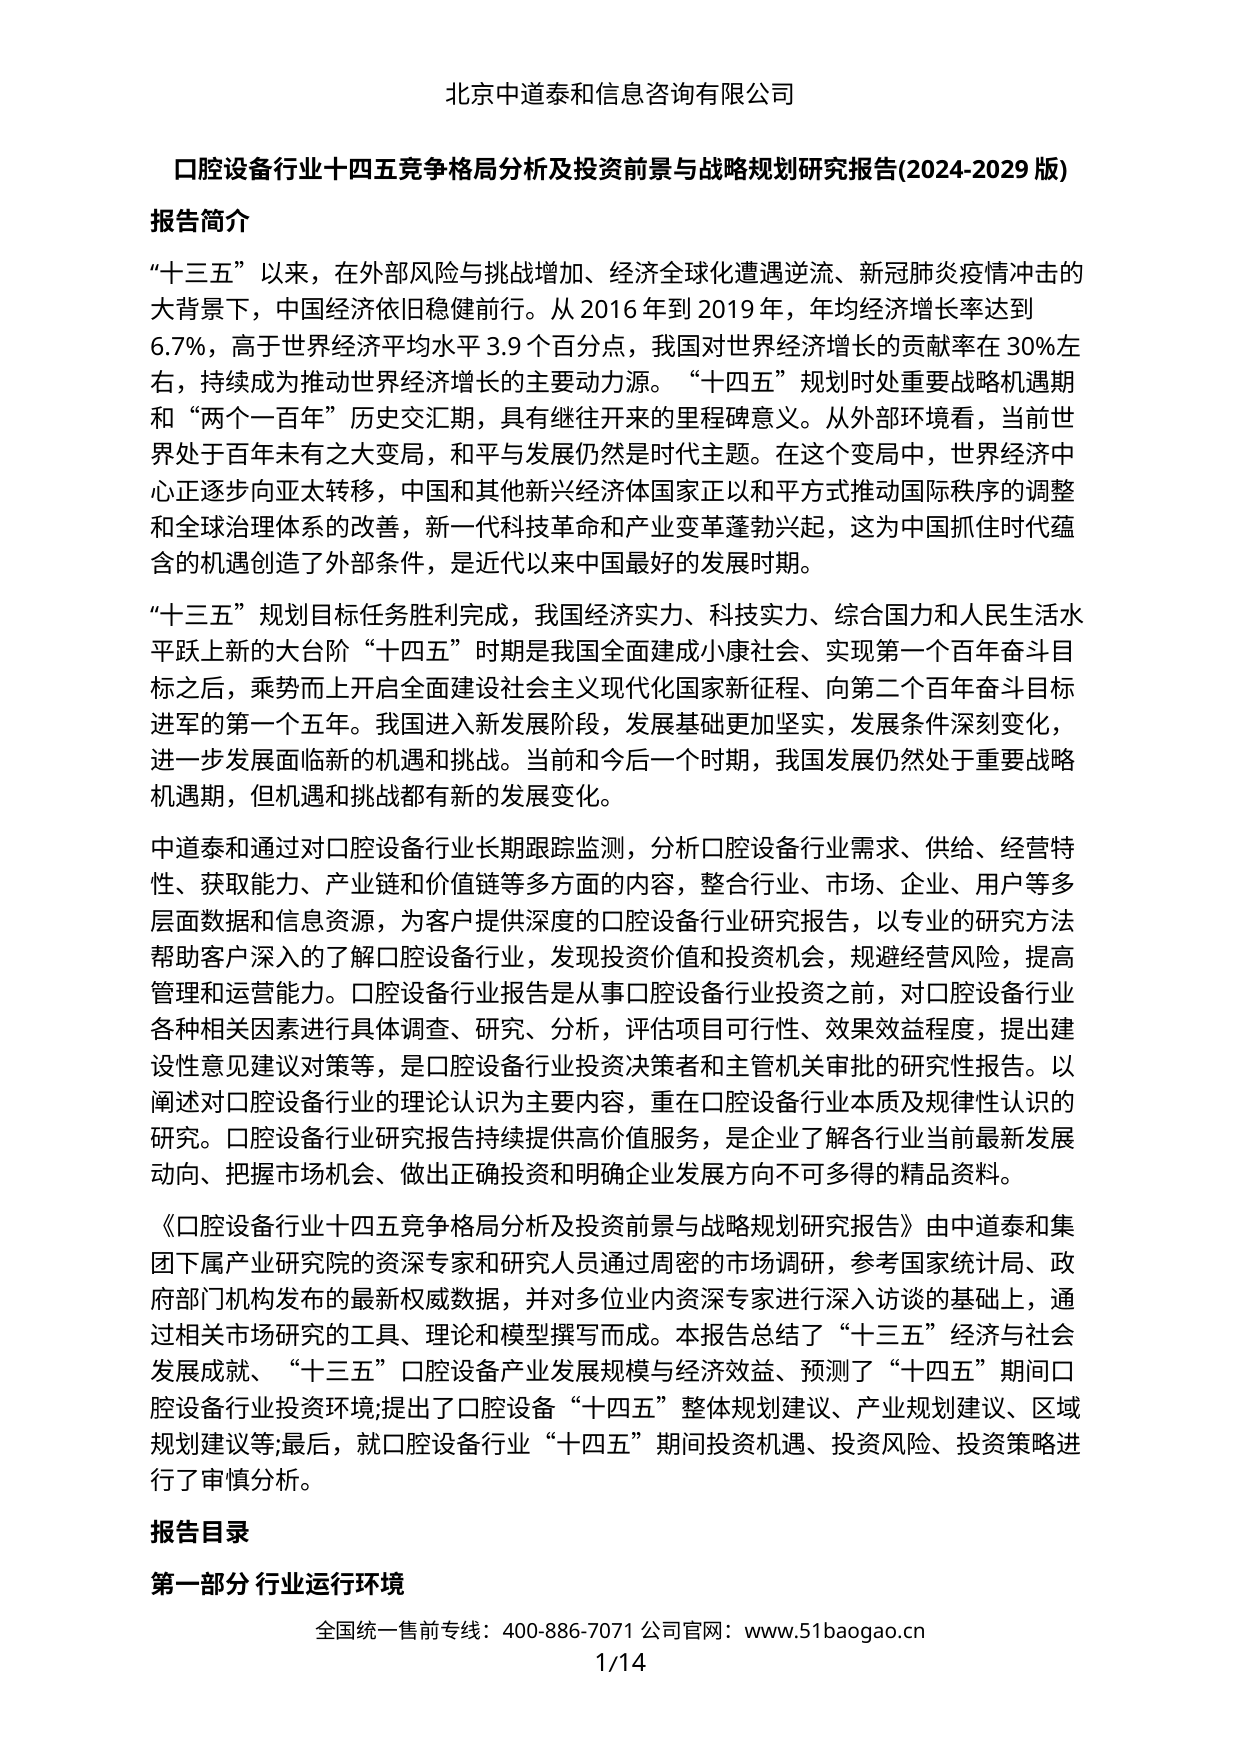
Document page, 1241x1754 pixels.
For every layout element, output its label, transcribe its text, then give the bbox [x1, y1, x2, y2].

text “十三五”以来，在外部风险与挑战增加、经济全球化遭遇逆流、新冠肺炎疫情冲击的大背景下，中国经济依旧稳健前行。从2016年到2019年，年均经济增长率达到6.7%，高于世界经济平均水平3.9个百分点，我国对世界经济增长的贡献率在30%左右，持续成为推动世界经济增长的主要动力源。“十四五”规划时处重要战略机遇期和“两个一百年”历史交汇期，具有继往开来的里程碑意义。从外部环境看，当前世界处于百年未有之大变局，和平与发展仍然是时代主题。在这个变局中，世界经济中心正逐步向亚太转移，中国和其他新兴经济体国家正以和平方式推动国际秩序的调整和全球治理体系的改善，新一代科技革命和产业变革蓬勃兴起，这为中国抓住时代蕴含的机遇创造了外部条件，是近代以来中国最好的发展时期。 [150, 254, 1090, 580]
text 《口腔设备行业十四五竞争格局分析及投资前景与战略规划研究报告》由中道泰和集团下属产业研究院的资深专家和研究人员通过周密的市场调研，参考国家统计局、政府部门机构发布的最新权威数据，并对多位业内资深专家进行深入访谈的基础上，通过相关市场研究的工具、理论和模型撰写而成。本报告总结了“十三五”经济与社会发展成就、“十三五”口腔设备产业发展规模与经济效益、预测了“十四五”期间口腔设备行业投资环境;提出了口腔设备“十四五”整体规划建议、产业规划建议、区域规划建议等;最后，就口腔设备行业“十四五”期间投资机遇、投资风险、投资策略进行了审慎分析。 [150, 1207, 1090, 1497]
text 第一部分 行业运行环境 [150, 1564, 1090, 1601]
text 报告简介 [150, 202, 1090, 238]
text 报告目录 [150, 1512, 1090, 1549]
text “十三五”规划目标任务胜利完成，我国经济实力、科技实力、综合国力和人民生活水平跃上新的大台阶“十四五”时期是我国全面建成小康社会、实现第一个百年奋斗目标之后，乘势而上开启全面建设社会主义现代化国家新征程、向第二个百年奋斗目标进军的第一个五年。我国进入新发展阶段，发展基础更加坚实，发展条件深刻变化，进一步发展面临新的机遇和挑战。当前和今后一个时期，我国发展仍然处于重要战略机遇期，但机遇和挑战都有新的发展变化。 [150, 596, 1090, 813]
text 中道泰和通过对口腔设备行业长期跟踪监测，分析口腔设备行业需求、供给、经营特性、获取能力、产业链和价值链等多方面的内容，整合行业、市场、企业、用户等多层面数据和信息资源，为客户提供深度的口腔设备行业研究报告，以专业的研究方法帮助客户深入的了解口腔设备行业，发现投资价值和投资机会，规避经营风险，提高管理和运营能力。口腔设备行业报告是从事口腔设备行业投资之前，对口腔设备行业各种相关因素进行具体调查、研究、分析，评估项目可行性、效果效益程度，提出建设性意见建议对策等，是口腔设备行业投资决策者和主管机关审批的研究性报告。以阐述对口腔设备行业的理论认识为主要内容，重在口腔设备行业本质及规律性认识的研究。口腔设备行业研究报告持续提供高价值服务，是企业了解各行业当前最新发展动向、把握市场机会、做出正确投资和明确企业发展方向不可多得的精品资料。 [150, 829, 1090, 1191]
text 口腔设备行业十四五竞争格局分析及投资前景与战略规划研究报告(2024-2029版) [150, 150, 1090, 186]
